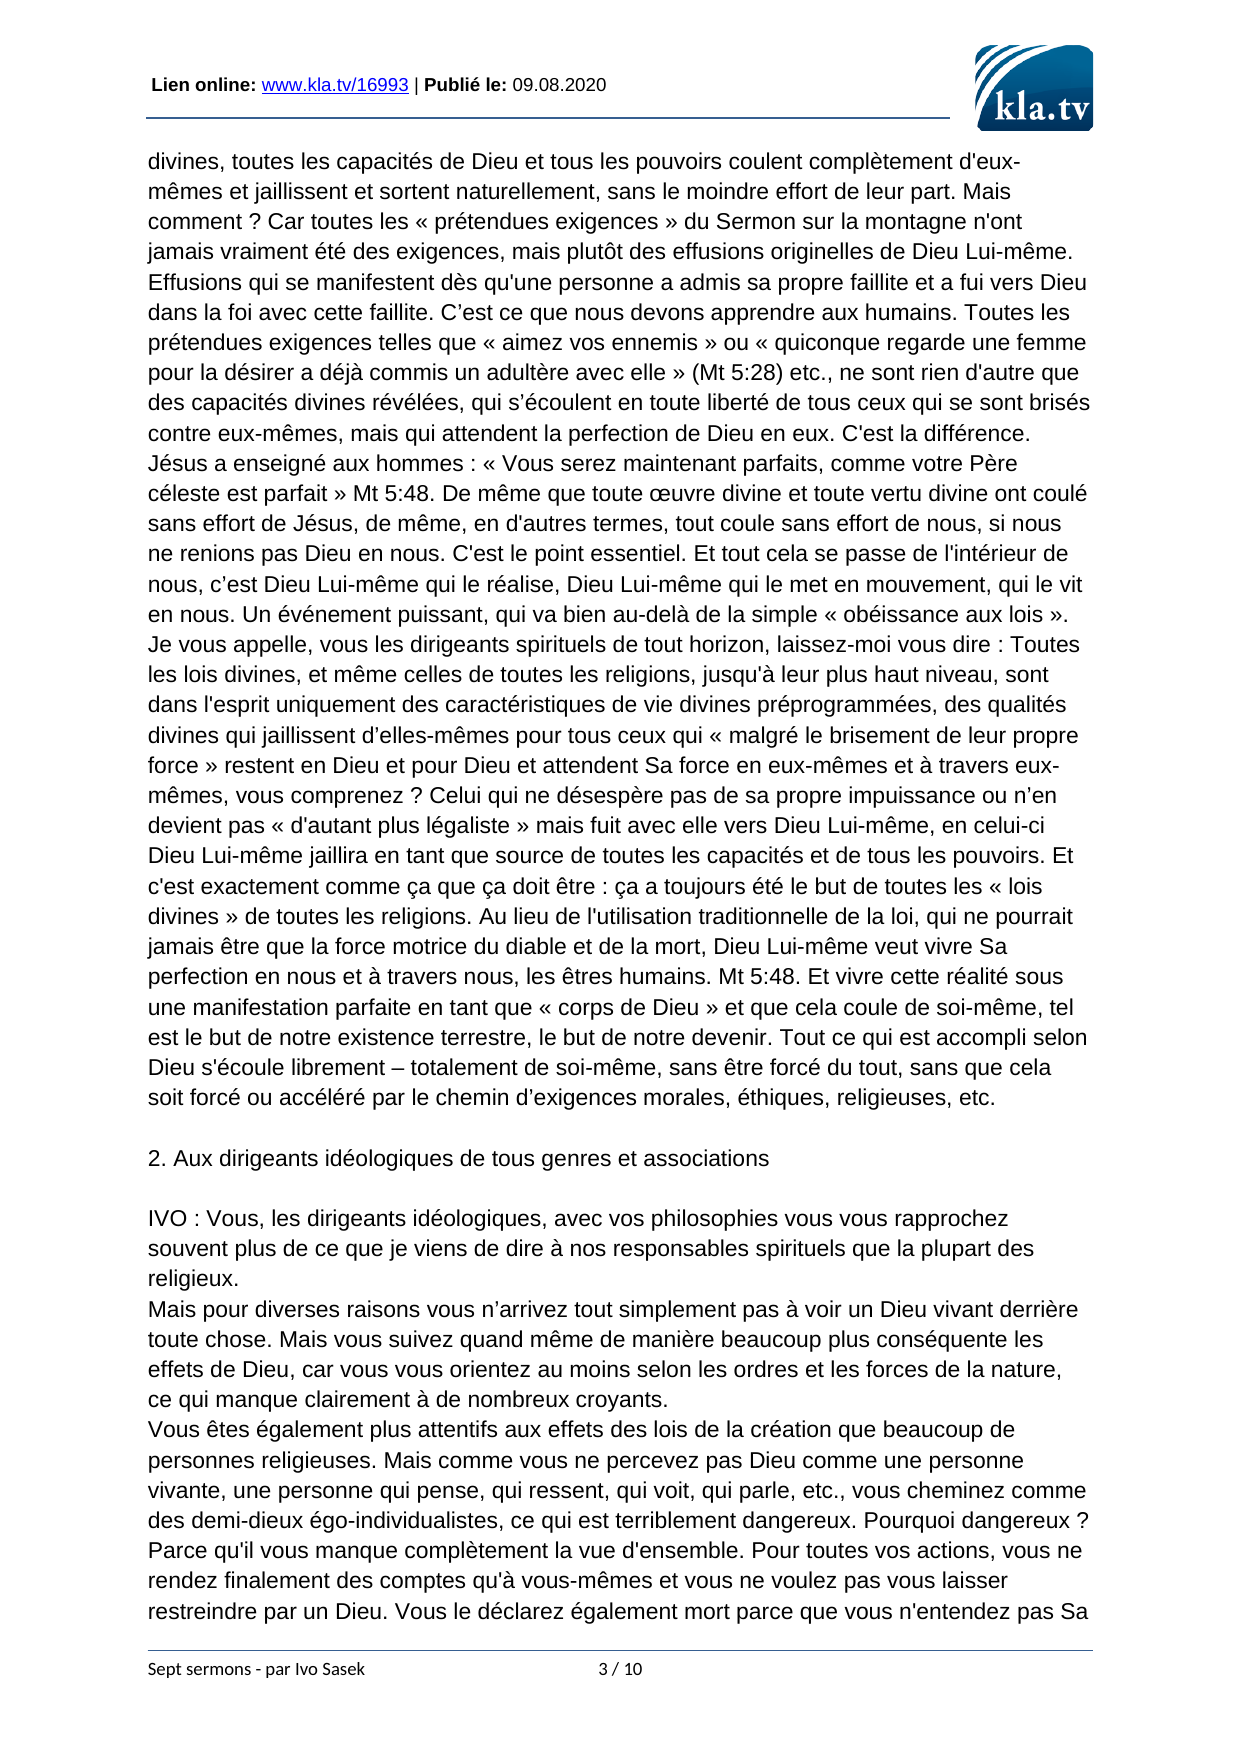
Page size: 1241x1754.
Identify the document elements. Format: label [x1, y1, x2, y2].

text [148, 148, 1093, 1624]
